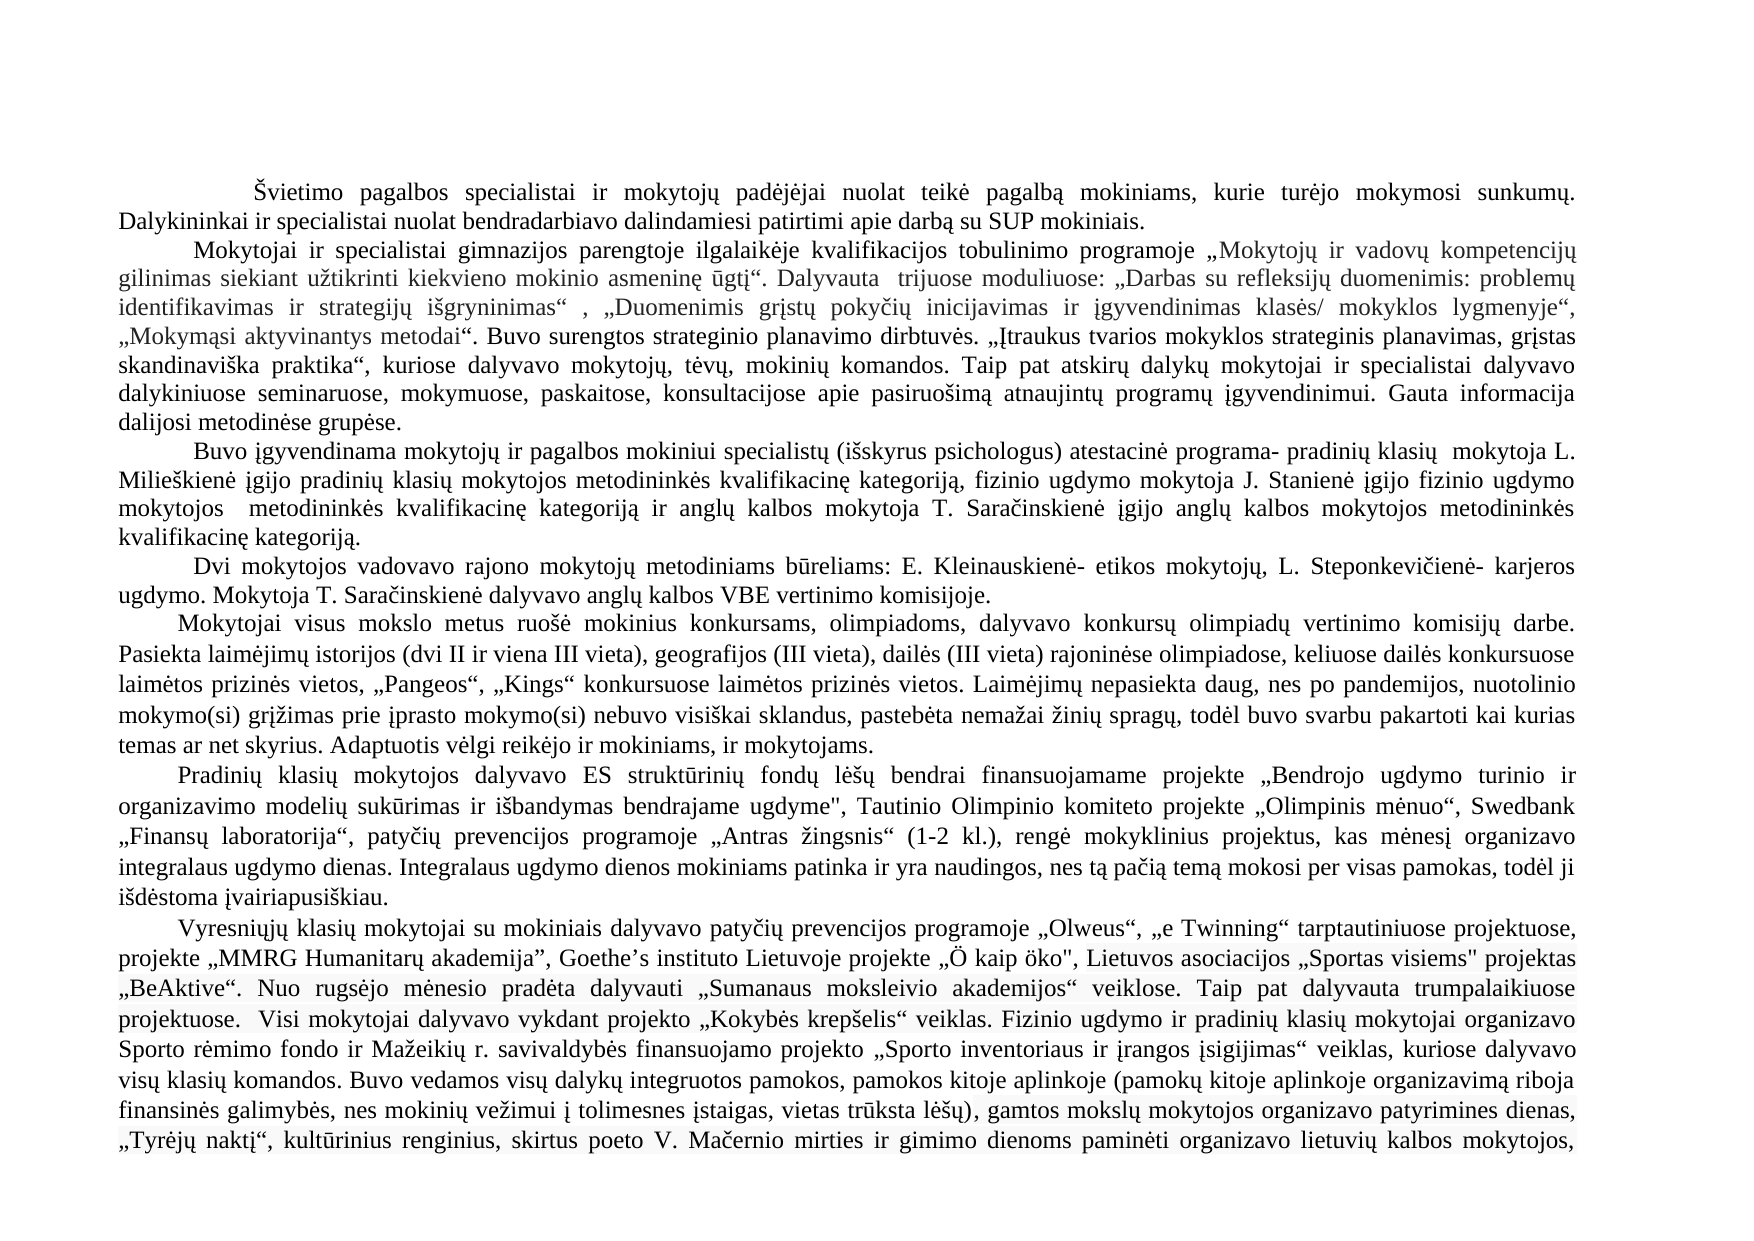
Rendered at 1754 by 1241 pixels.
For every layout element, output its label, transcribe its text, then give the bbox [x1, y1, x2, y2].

text Dvi mokytojos vadovavo rajono mokytojų metodiniams būreliams: E. Kleinauskienė- etikos mokytojų, L. Steponkevičienė- karjeros ugdymo. Mokytoja T. Saračinskienė dalyvavo anglų kalbos VBE vertinimo komisijoje. [118, 551, 1577, 608]
text Švietimo pagalbos specialistai ir mokytojų padėjėjai nuolat teikė pagalbą mokiniams, kurie turėjo mokymosi sunkumų. Dalykininkai ir specialistai nuolat bendradarbiavo dalindamiesi patirtimi apie darbą su SUP mokiniais. [118, 177, 1577, 235]
text Buvo įgyvendinama mokytojų ir pagalbos mokiniui specialistų (išskyrus psichologus) atestacinė programa- pradinių klasių mokytoja L. Milieškienė įgijo pradinių klasių mokytojos metodininkės kvalifikacinę kategoriją, fizinio ugdymo mokytoja J. Stanienė įgijo fizinio ugdymo mokytojos metodininkės kvalifikacinę kategoriją ir anglų kalbos mokytoja T. Saračinskienė įgijo anglų kalbos mokytojos metodininkės kvalifikacinę kategoriją. [118, 436, 1577, 551]
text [118, 1033, 1577, 1065]
text Mokytojai ir specialistai gimnazijos parengtoje ilgalaikėje kvalifikacijos tobulinimo programoje „Mokytojų ir vadovų kompetencijų gilinimas siekiant užtikrinti kiekvieno mokinio asmeninę ūgtį“. Dalyvauta trijuose moduliuose: „Darbas su refleksijų duomenimis: problemų identifikavimas ir strategijų išgryninimas“ , „Duomenimis grįstų pokyčių inicijavimas ir įgyvendinimas klasės/ mokyklos lygmenyje“, „Mokymąsi aktyvinantys metodai“. Buvo surengtos strateginio planavimo dirbtuvės. „Įtraukus tvarios mokyklos strateginis planavimas, grįstas skandinaviška praktika“, kuriose dalyvavo mokytojų, tėvų, mokinių komandos. Taip pat atskirų dalykų mokytojai ir specialistai dalyvavo dalykiniuose seminaruose, mokymuose, paskaitose, konsultacijose apie pasiruošimą atnaujintų programų įgyvendinimui. Gauta informacija dalijosi metodinėse grupėse. [118, 321, 1577, 436]
text Mokytojai visus mokslo metus ruošė mokinius konkursams, olimpiadoms, dalyvavo konkursų olimpiadų vertinimo komisijų darbe. Pasiekta laimėjimų istorijos (dvi II ir viena III vieta), geografijos (III vieta), dailės (III vieta) rajoninėse olimpiadose, keliuose dailės konkursuose laimėtos prizinės vietos, „Pangeos“, „Kings“ konkursuose laimėtos prizinės vietos. Laimėjimų nepasiekta daug, nes po pandemijos, nuotolinio mokymo(si) grįžimas prie įprasto mokymo(si) nebuvo visiškai sklandus, pastebėta nemažai žinių spragų, todėl buvo svarbu pakartoti kai kurias temas ar net skyrius. Adaptuotis vėlgi reikėjo ir mokiniams, ir mokytojams. [118, 608, 1577, 759]
text Pradinių klasių mokytojos dalyvavo ES struktūrinių fondų lėšų bendrai finansuojamame projekte „Bendrojo ugdymo turinio ir organizavimo modelių sukūrimas ir išbandymas bendrajame ugdyme", Tautinio Olimpinio komiteto projekte „Olimpinis mėnuo“, Swedbank „Finansų laboratorija“, patyčių prevencijos programoje „Antras žingsnis“ (1-2 kl.), rengė mokyklinius projektus, kas mėnesį organizavo integralaus ugdymo dienas. Integralaus ugdymo dienos mokiniams patinka ir yra naudingos, nes tą pačią temą mokosi per visas pamokas, todėl ji išdėstoma įvairiapusiškiau. [118, 820, 1577, 911]
text Pradinių klasių mokytojos dalyvavo ES struktūrinių fondų lėšų bendrai finansuojamame projekte „Bendrojo ugdymo turinio ir organizavimo modelių sukūrimas ir išbandymas bendrajame ugdyme", Tautinio Olimpinio komiteto projekte „Olimpinis mėnuo“, Swedbank „Finansų laboratorija“, patyčių prevencijos programoje „Antras žingsnis“ (1-2 kl.), rengė mokyklinius projektus, kas mėnesį organizavo integralaus ugdymo dienas. Integralaus ugdymo dienos mokiniams patinka ir yra naudingos, nes tą pačią temą mokosi per visas pamokas, todėl ji išdėstoma įvairiapusiškiau. [118, 761, 1577, 791]
